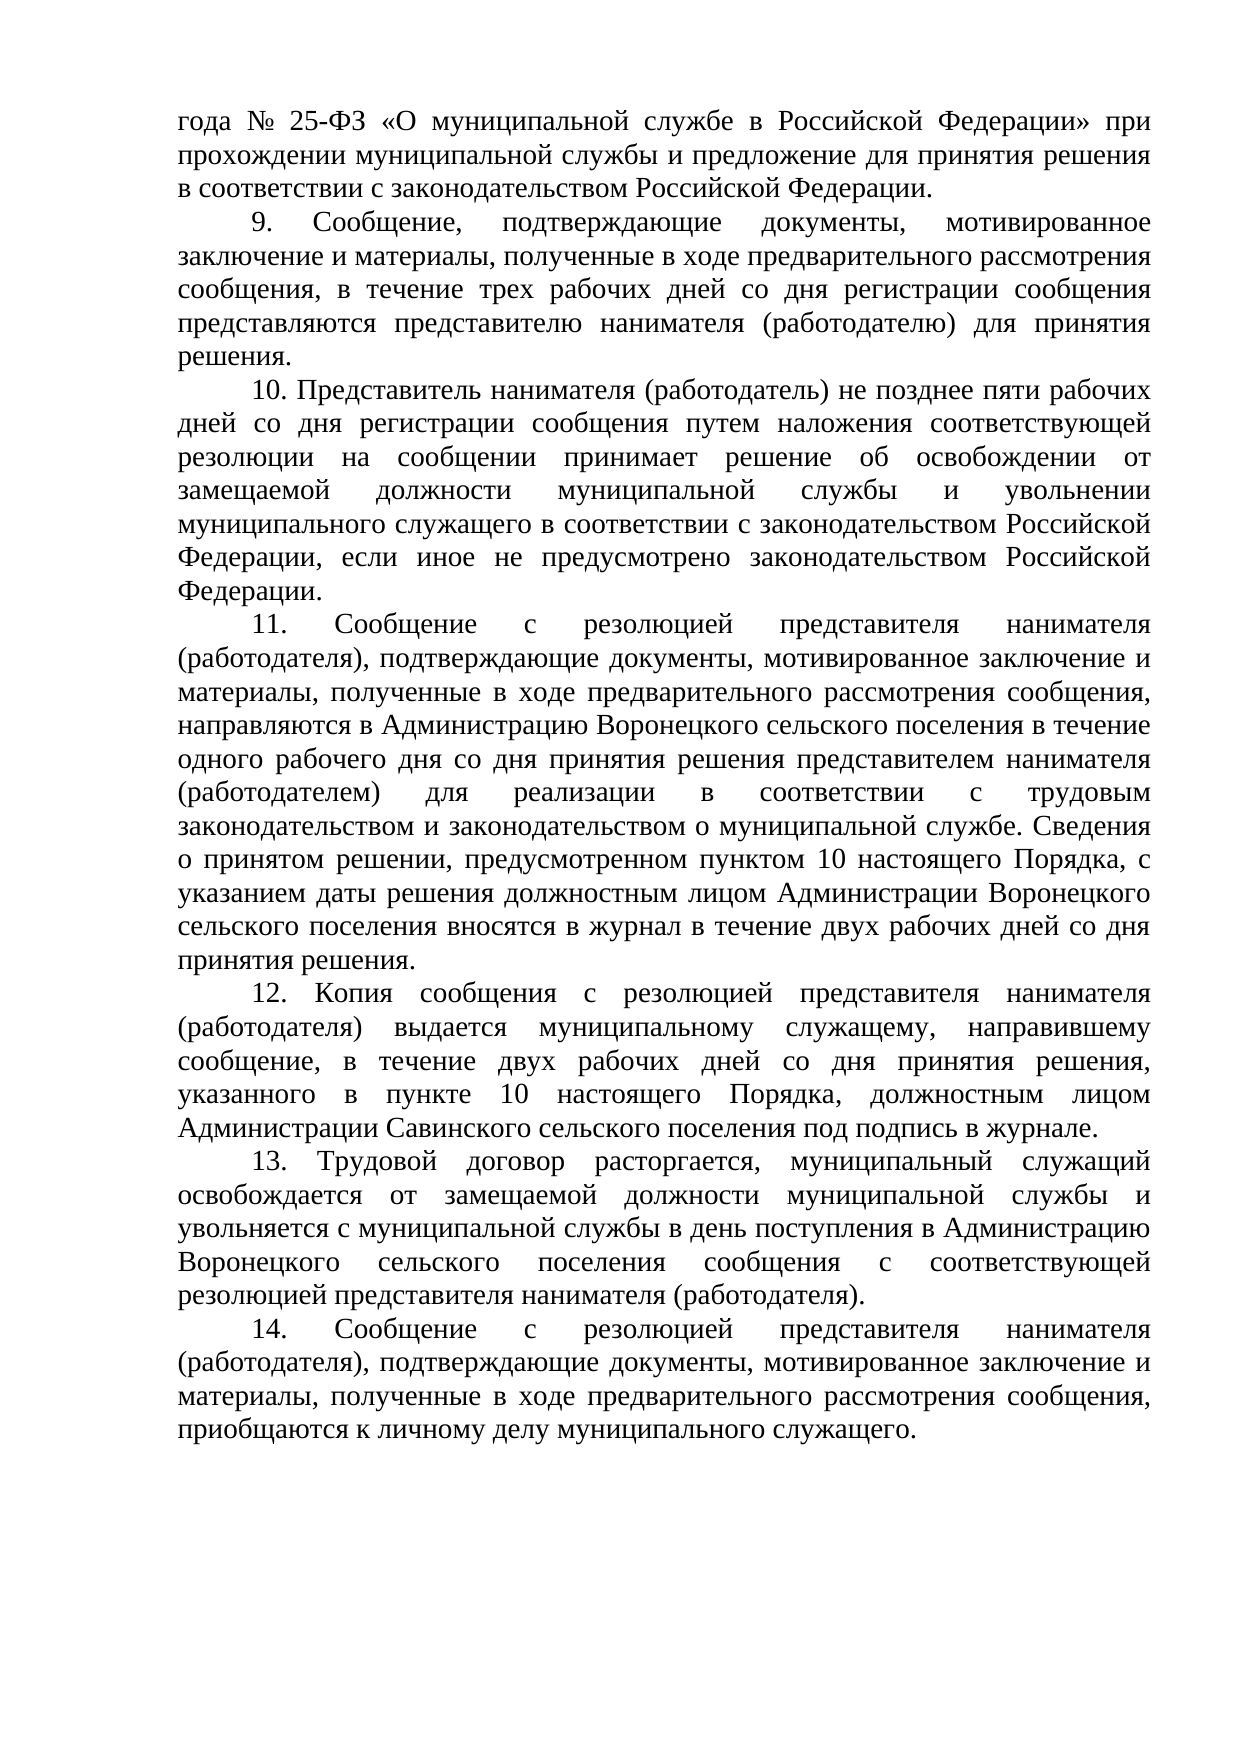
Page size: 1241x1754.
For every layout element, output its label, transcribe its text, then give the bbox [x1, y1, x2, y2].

text 9. Сообщение, подтверждающие документы, мотивированное заключение и материалы, полученные в ходе предварительного рассмотрения сообщения, в течение трех рабочих дней со дня регистрации сообщения представляются представителю нанимателя (работодателю) для принятия решения. [177, 204, 1152, 372]
text 13. Трудовой договор расторгается, муниципальный служащий освобождается от замещаемой должности муниципальной службы и увольняется с муниципальной службы в день поступления в Администрацию Воронецкого сельского поселения сообщения с соответствующей резолюцией представителя нанимателя (работодателя). [177, 1143, 1152, 1311]
text 10. Представитель нанимателя (работодатель) не позднее пяти рабочих дней со дня регистрации сообщения путем наложения соответствующей резолюции на сообщении принимает решение об освобождении от замещаемой должности муниципальной службы и увольнении муниципального служащего в соответствии с законодательством Российской Федерации, если иное не предусмотрено законодательством Российской Федерации. [177, 372, 1152, 607]
text 14. Сообщение с резолюцией представителя нанимателя (работодателя), подтверждающие документы, мотивированное заключение и материалы, полученные в ходе предварительного рассмотрения сообщения, приобщаются к личному делу муниципального служащего. [177, 1311, 1152, 1445]
text 12. Копия сообщения с резолюцией представителя нанимателя (работодателя) выдается муниципальному служащему, направившему сообщение, в течение двух рабочих дней со дня принятия решения, указанного в пункте 10 настоящего Порядка, должностным лицом Администрации Савинского сельского поселения под подпись в журнале. [177, 976, 1152, 1143]
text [177, 103, 1152, 204]
text 11. Сообщение с резолюцией представителя нанимателя (работодателя), подтверждающие документы, мотивированное заключение и материалы, полученные в ходе предварительного рассмотрения сообщения, направляются в Администрацию Воронецкого сельского поселения в течение одного рабочего дня со дня принятия решения представителем нанимателя (работодателем) для реализации в соответствии с трудовым законодательством и законодательством о муниципальной службе. Сведения о принятом решении, предусмотренном пунктом 10 настоящего Порядка, с указанием даты решения должностным лицом Администрации Воронецкого сельского поселения вносятся в журнал в течение двух рабочих дней со дня принятия решения. [177, 607, 1152, 976]
